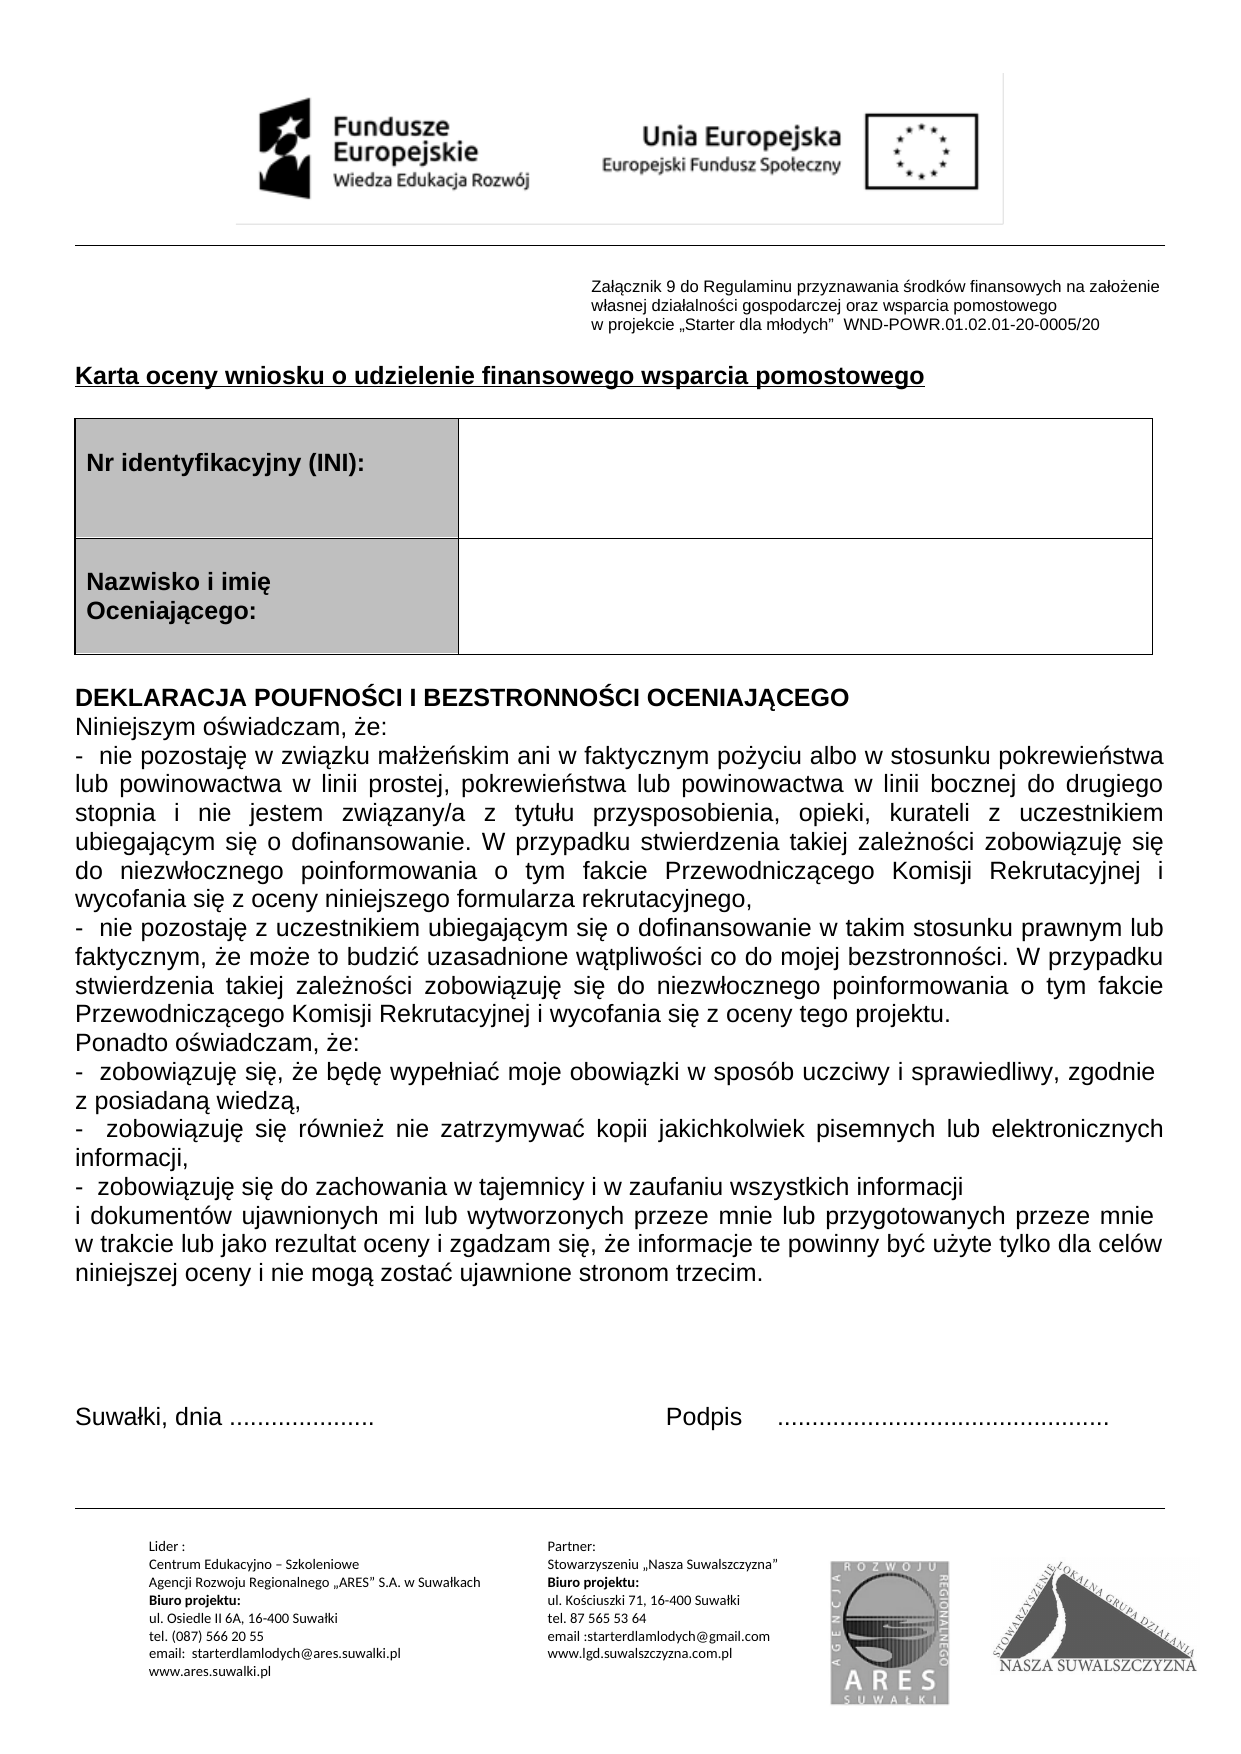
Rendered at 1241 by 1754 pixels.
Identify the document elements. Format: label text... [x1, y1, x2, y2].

text - zobowiązuję się, że będę wypełniać moje obowiązki w sposób uczciwy i sprawiedliwy, zgodnie z posiadaną wiedzą, [75, 1057, 1165, 1114]
text Niniejszym oświadczam, że: [75, 712, 1165, 741]
text i dokumentów ujawnionych mi lub wytworzonych przeze mnie lub przygotowanych przeze mnie w trakcie lub jako rezultat oceny i zgadzam się, że informacje te powinny być użyte tylko dla celów niniejszej oceny i nie mogą zostać ujawnione stronom trzecim. [75, 1201, 1165, 1287]
table_cell [459, 539, 1152, 653]
text Ponadto oświadczam, że: [75, 1028, 1165, 1057]
text Suwałki, dnia ..................... Podpis ................................................ [75, 1402, 1165, 1431]
text - zobowiązuję się do zachowania w tajemnicy i w zaufaniu wszystkich informacji [75, 1172, 1165, 1201]
text Karta oceny wniosku o udzielenie finansowego wsparcia pomostowego [75, 361, 1165, 389]
text - zobowiązuję się również nie zatrzymywać kopii jakichkolwiek pisemnych lub elektronicznych informacji, [75, 1114, 1165, 1172]
table_header Nr identyfikacyjny (INI): [76, 419, 458, 537]
text DEKLARACJA POUFNOŚCI I BEZSTRONNOŚCI OCENIAJĄCEGO [75, 683, 1165, 712]
text - nie pozostaję w związku małżeńskim ani w faktycznym pożyciu albo w stosunku pokrewieństwa lub powinowactwa w linii prostej, pokrewieństwa lub powinowactwa w linii bocznej do drugiego stopnia i nie jestem związany/a z tytułu przysposobienia, opieki, kurateli z uczestnikiem ubiegającym się o dofinansowanie. W przypadku stwierdzenia takiej zależności zobowiązuję się do niezwłocznego poinformowania o tym fakcie Przewodniczącego Komisji Rekrutacyjnej i wycofania się z oceny niniejszego formularza rekrutacyjnego, [75, 741, 1165, 913]
text w projekcie „Starter dla młodych” WND-POWR.01.02.01-20-0005/20 [517, 315, 1165, 334]
table_cell Nazwisko i imię Oceniającego: [76, 539, 458, 653]
text - nie pozostaję z uczestnikiem ubiegającym się o dofinansowanie w takim stosunku prawnym lub faktycznym, że może to budzić uzasadnione wątpliwości co do mojej bezstronności. W przypadku stwierdzenia takiej zależności zobowiązuję się do niezwłocznego poinformowania o tym fakcie Przewodniczącego Komisji Rekrutacyjnej i wycofania się z oceny tego projektu. [75, 913, 1165, 1028]
text własnej działalności gospodarczej oraz wsparcia pomostowego [517, 296, 1165, 315]
text Załącznik 9 do Regulaminu przyznawania środków finansowych na założenie [517, 277, 1165, 296]
table_header [459, 419, 1152, 537]
picture [235, 73, 1005, 226]
